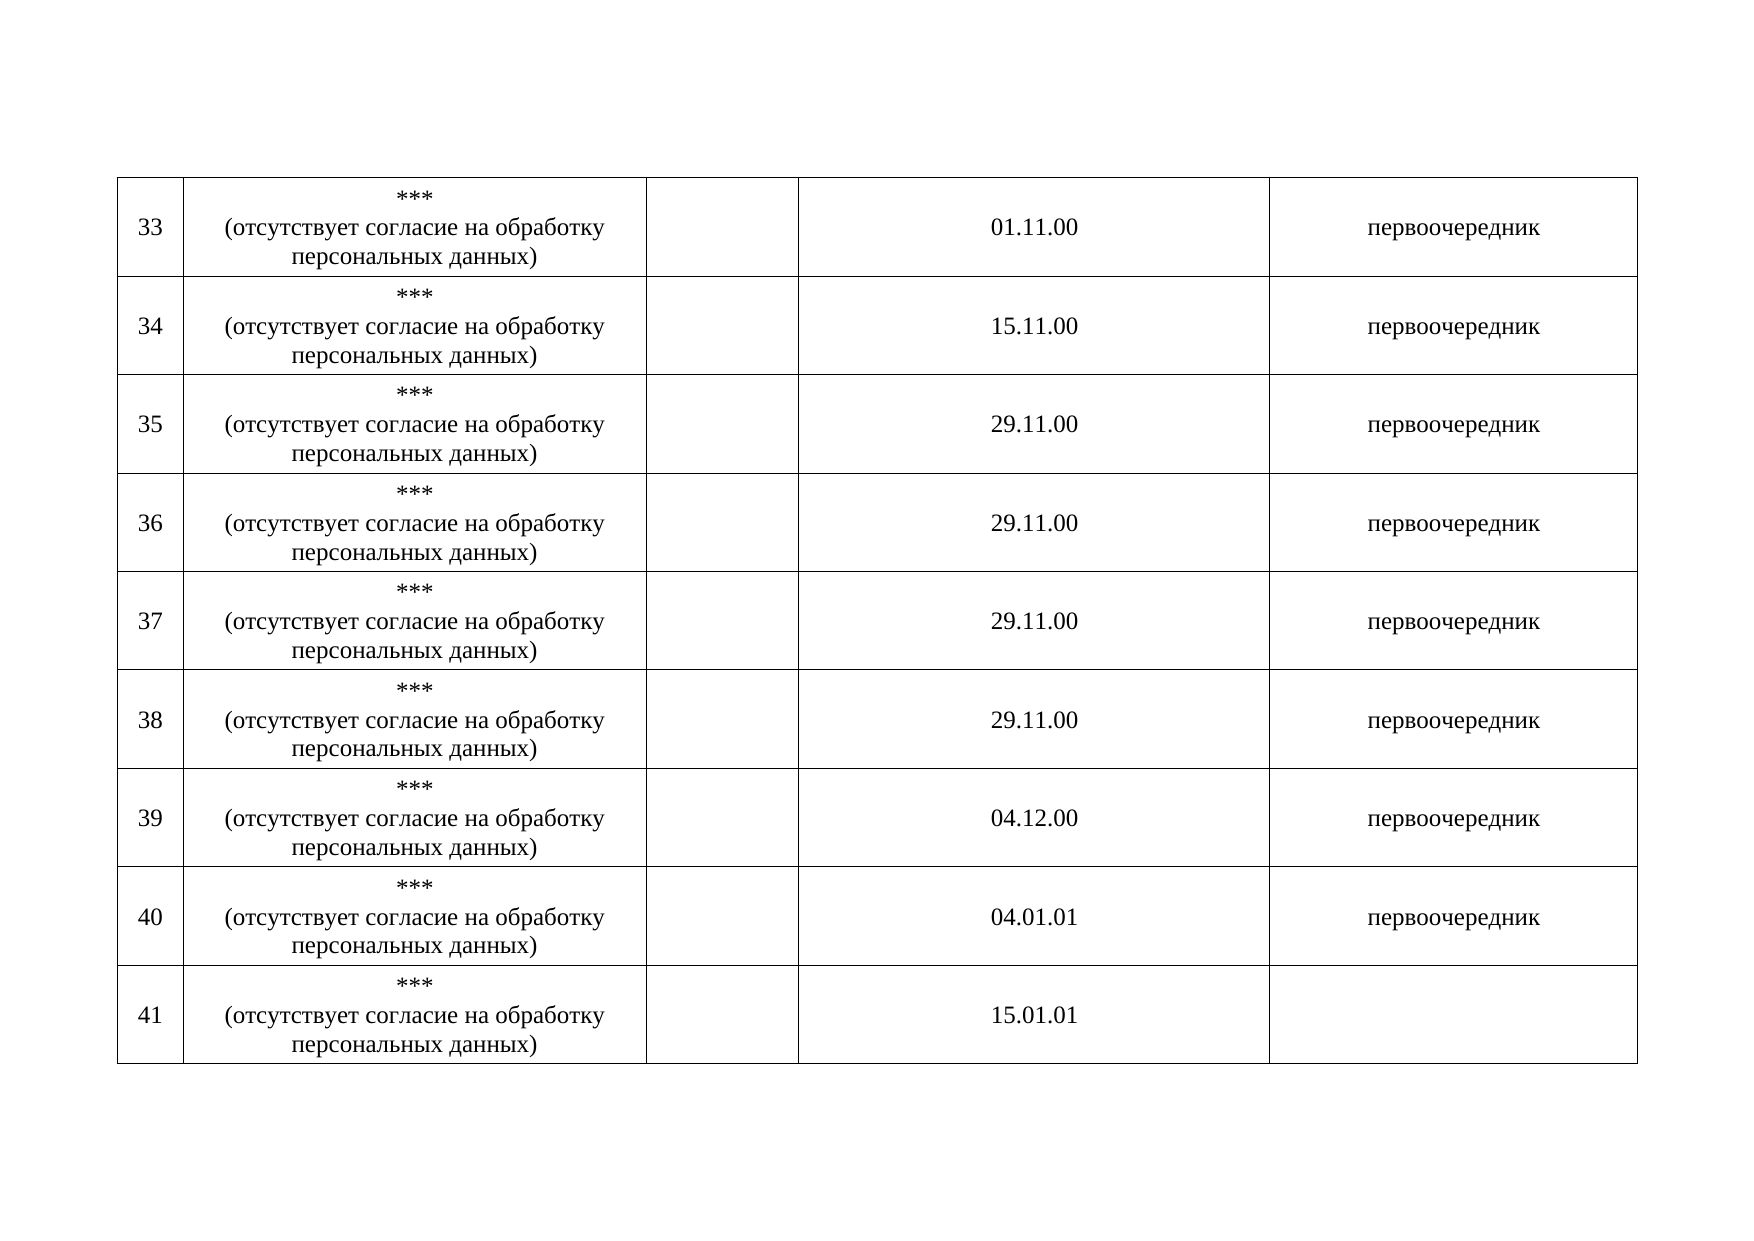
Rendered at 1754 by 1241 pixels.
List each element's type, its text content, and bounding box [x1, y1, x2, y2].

table_cell *** (отсутствует согласие на обработку персональных данных) [184, 572, 646, 669]
table_cell первоочередник [1270, 867, 1637, 965]
table_cell 04.01.01 [799, 867, 1269, 965]
table_cell 39 [118, 769, 183, 866]
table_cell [184, 867, 646, 965]
table_cell [647, 474, 798, 571]
table_cell 35 [118, 375, 183, 472]
table_cell 04.12.00 [799, 769, 1269, 866]
table_cell [647, 966, 798, 1063]
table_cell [184, 178, 646, 276]
table_cell 33 [118, 178, 183, 276]
table_cell *** (отсутствует согласие на обработку персональных данных) [184, 474, 646, 571]
table_cell 15.11.00 [799, 277, 1269, 374]
table_cell первоочередник [1270, 277, 1637, 374]
table_cell [647, 178, 798, 276]
table_cell 37 [118, 572, 183, 669]
table_cell [647, 670, 798, 768]
table_cell *** (отсутствует согласие на обработку персональных данных) [184, 375, 646, 472]
table_cell первоочередник [1270, 375, 1637, 472]
table_cell 36 [118, 474, 183, 571]
table_cell [1270, 966, 1637, 1063]
table_cell [647, 572, 798, 669]
table_cell 01.11.00 [799, 178, 1269, 276]
table_cell первоочередник [1270, 769, 1637, 866]
table_cell 29.11.00 [799, 572, 1269, 669]
table_cell 29.11.00 [799, 474, 1269, 571]
table_cell [647, 277, 798, 374]
table_cell [647, 867, 798, 965]
table_cell первоочередник [1270, 474, 1637, 571]
table_cell первоочередник [1270, 178, 1637, 276]
table_cell первоочередник [1270, 670, 1637, 768]
table_cell [647, 769, 798, 866]
table_cell 41 [118, 966, 183, 1063]
table_cell 29.11.00 [799, 670, 1269, 768]
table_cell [184, 277, 646, 374]
table_cell [647, 375, 798, 472]
table_cell *** (отсутствует согласие на обработку персональных данных) [184, 769, 646, 866]
table_cell 15.01.01 [799, 966, 1269, 1063]
table_cell первоочередник [1270, 572, 1637, 669]
table_cell 29.11.00 [799, 375, 1269, 472]
table_cell *** (отсутствует согласие на обработку персональных данных) [184, 670, 646, 768]
table_cell 40 [118, 867, 183, 965]
table_cell 34 [118, 277, 183, 374]
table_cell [184, 966, 646, 1063]
table_cell 38 [118, 670, 183, 768]
